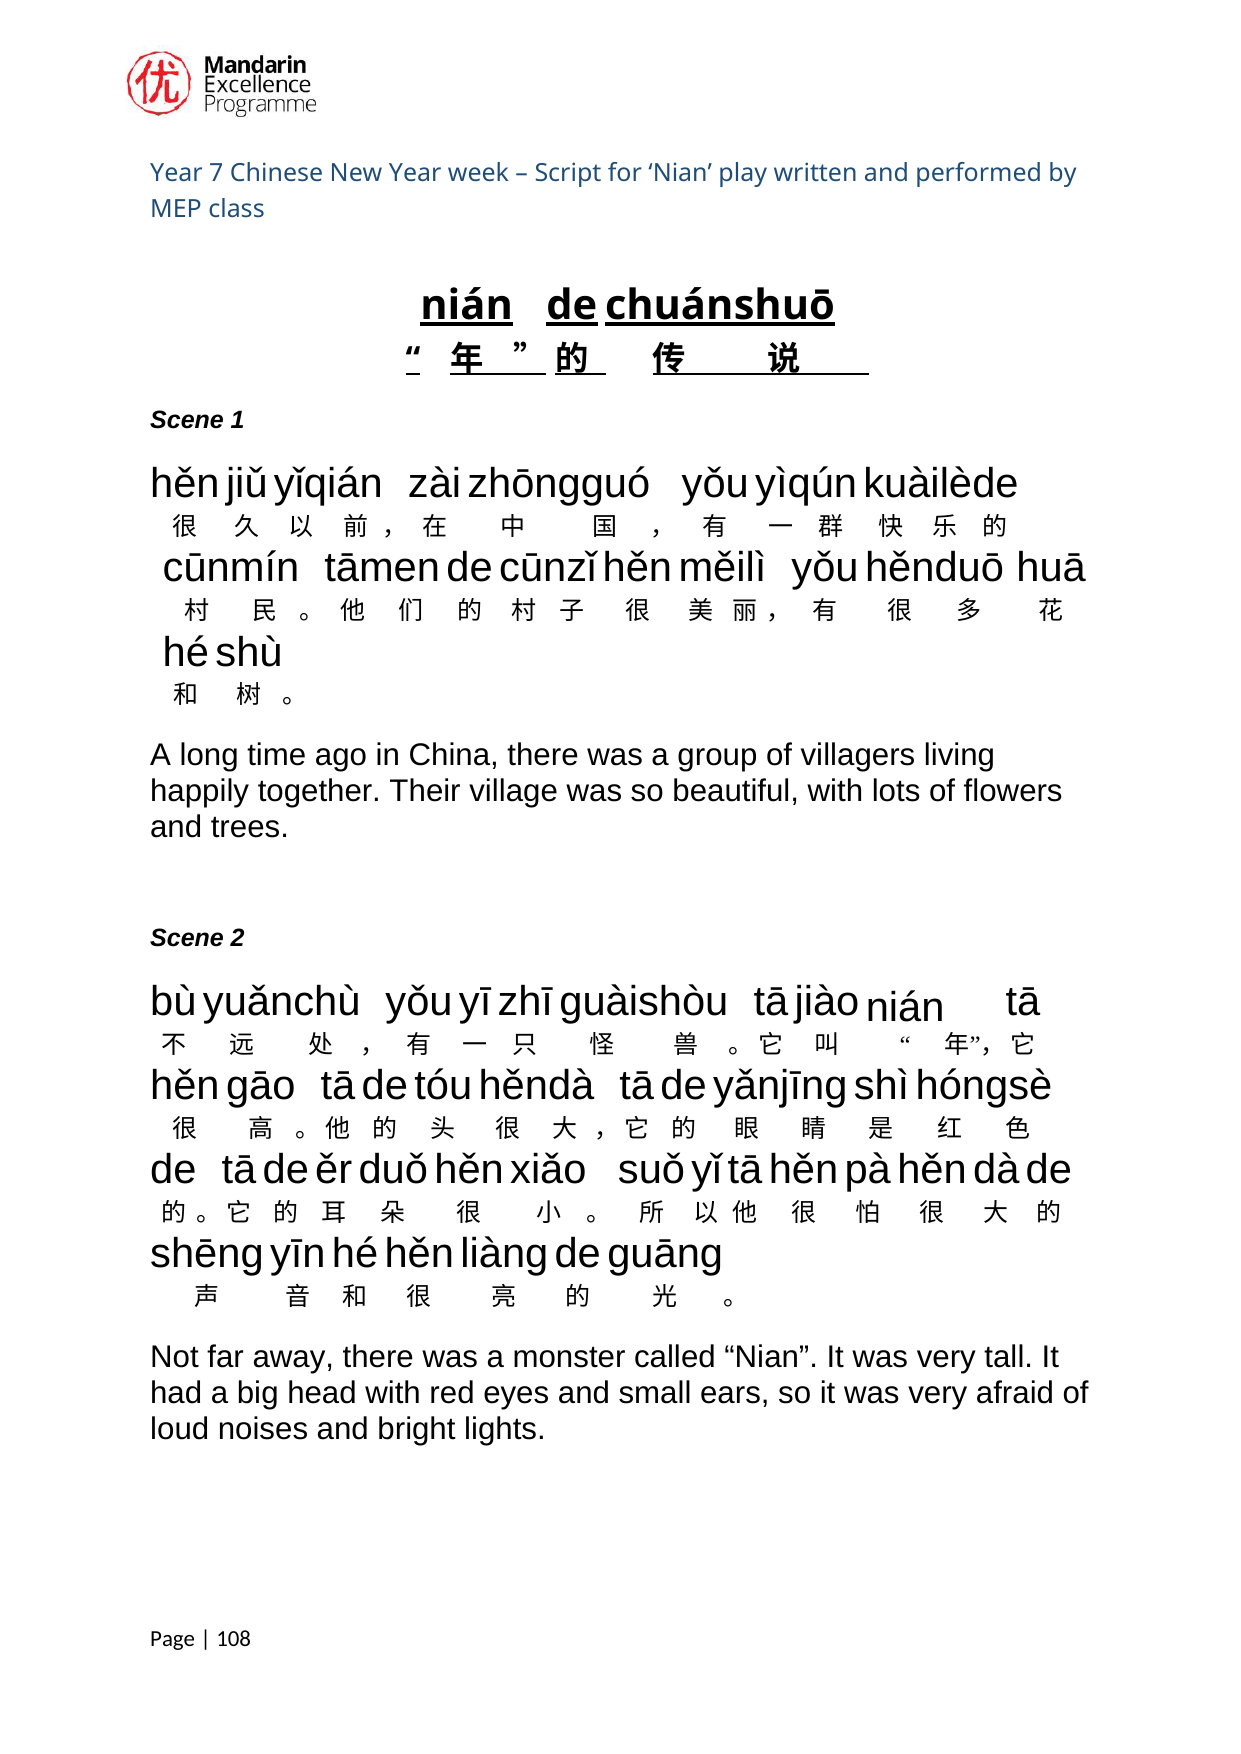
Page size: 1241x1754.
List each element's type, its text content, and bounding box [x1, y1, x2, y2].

subtitle Year 7 Chinese New Year week – Script for ‘Nian’ play written and performed by MEP class [150, 154, 1090, 225]
text Scene 1 [150, 405, 1090, 433]
text Not far away, there was a monster called “Nian”. It was very tall. It had a big head with red eyes and small ears, so it was very afraid of loud noises and bright lights. [150, 1338, 1090, 1446]
text ， 。 ， 。 ， 。 。 。 [150, 976, 1090, 1313]
text Scene 2 [150, 923, 1090, 951]
text “” [150, 274, 1090, 380]
text A long time ago in China, there was a group of villagers living happily together. Their village was so beautiful, with lots of flowers and trees. [150, 736, 1090, 844]
text ， ， 。 ， 。 [150, 458, 1090, 711]
